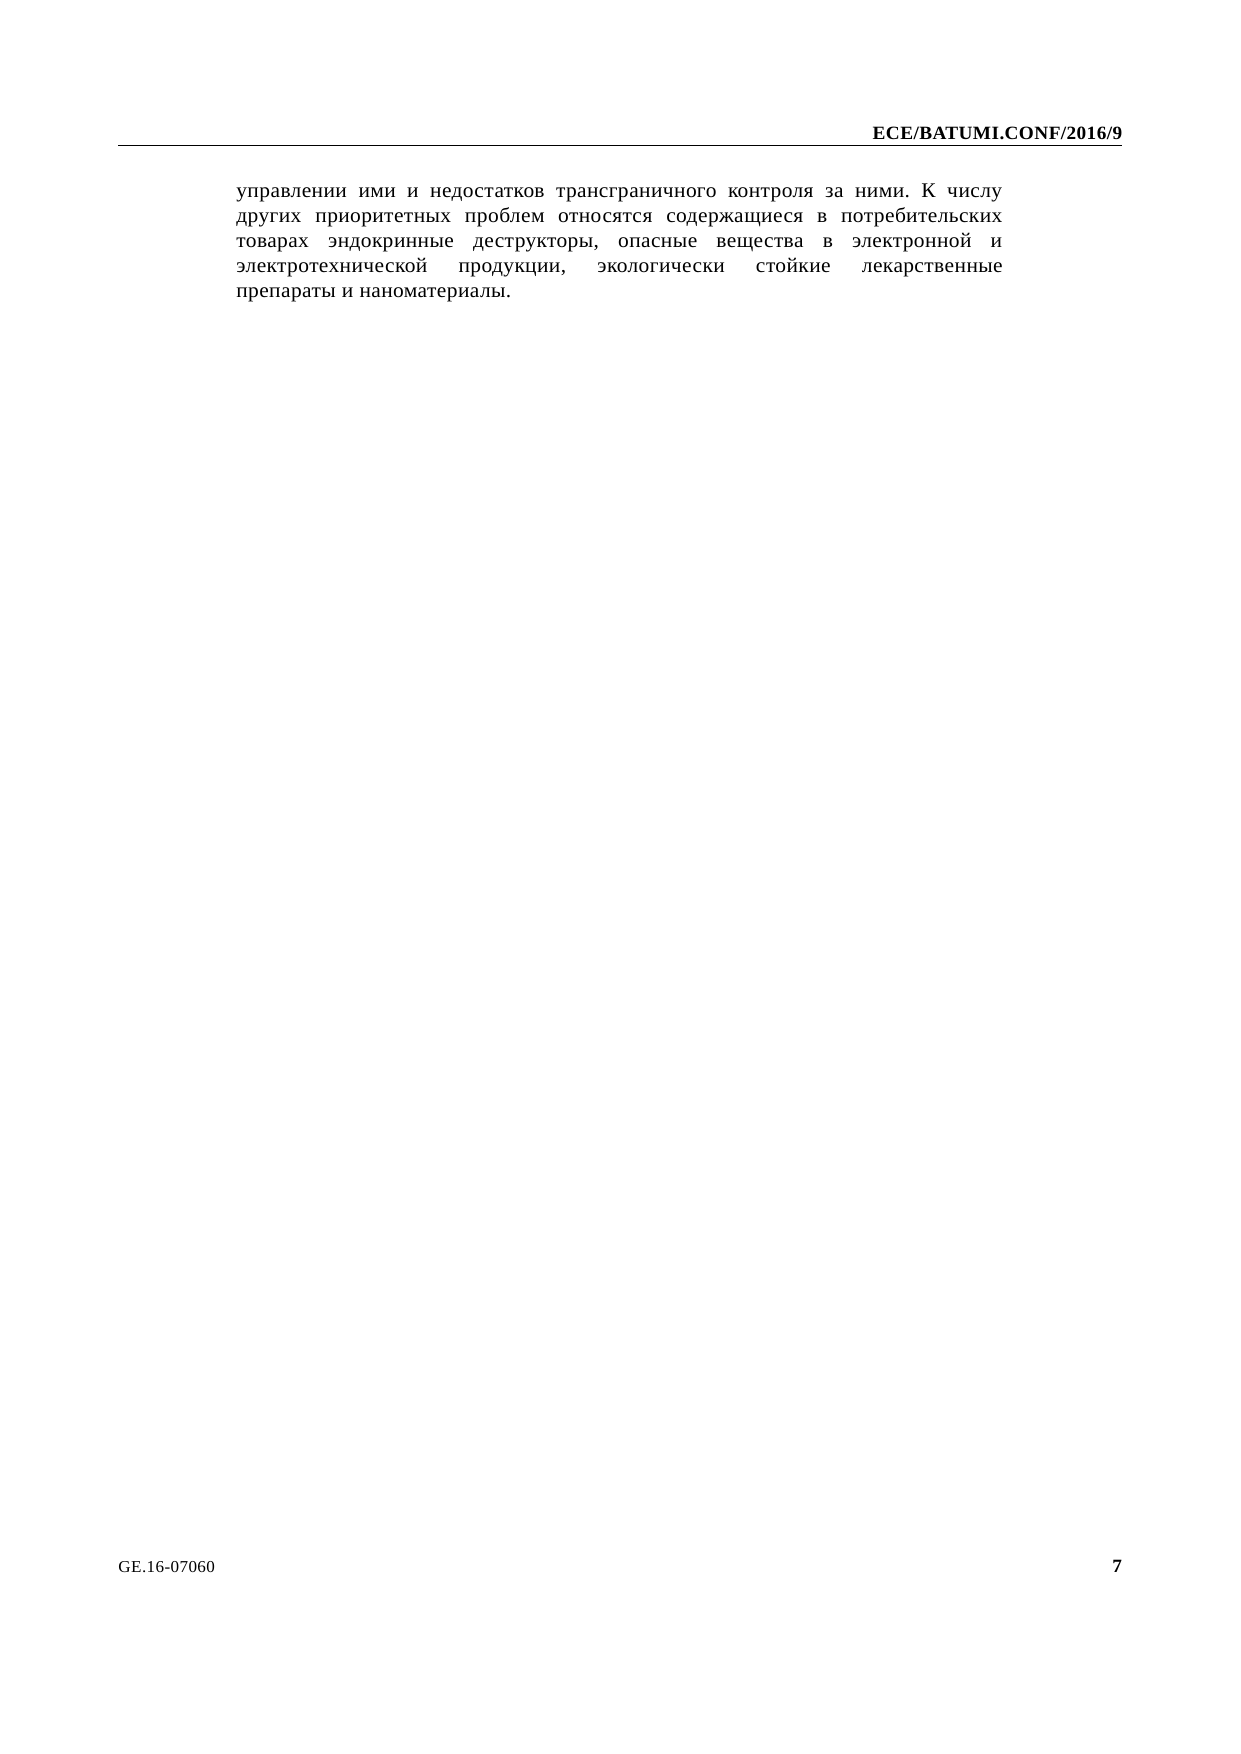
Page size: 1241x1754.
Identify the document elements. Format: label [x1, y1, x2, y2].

text [236, 177, 1004, 302]
